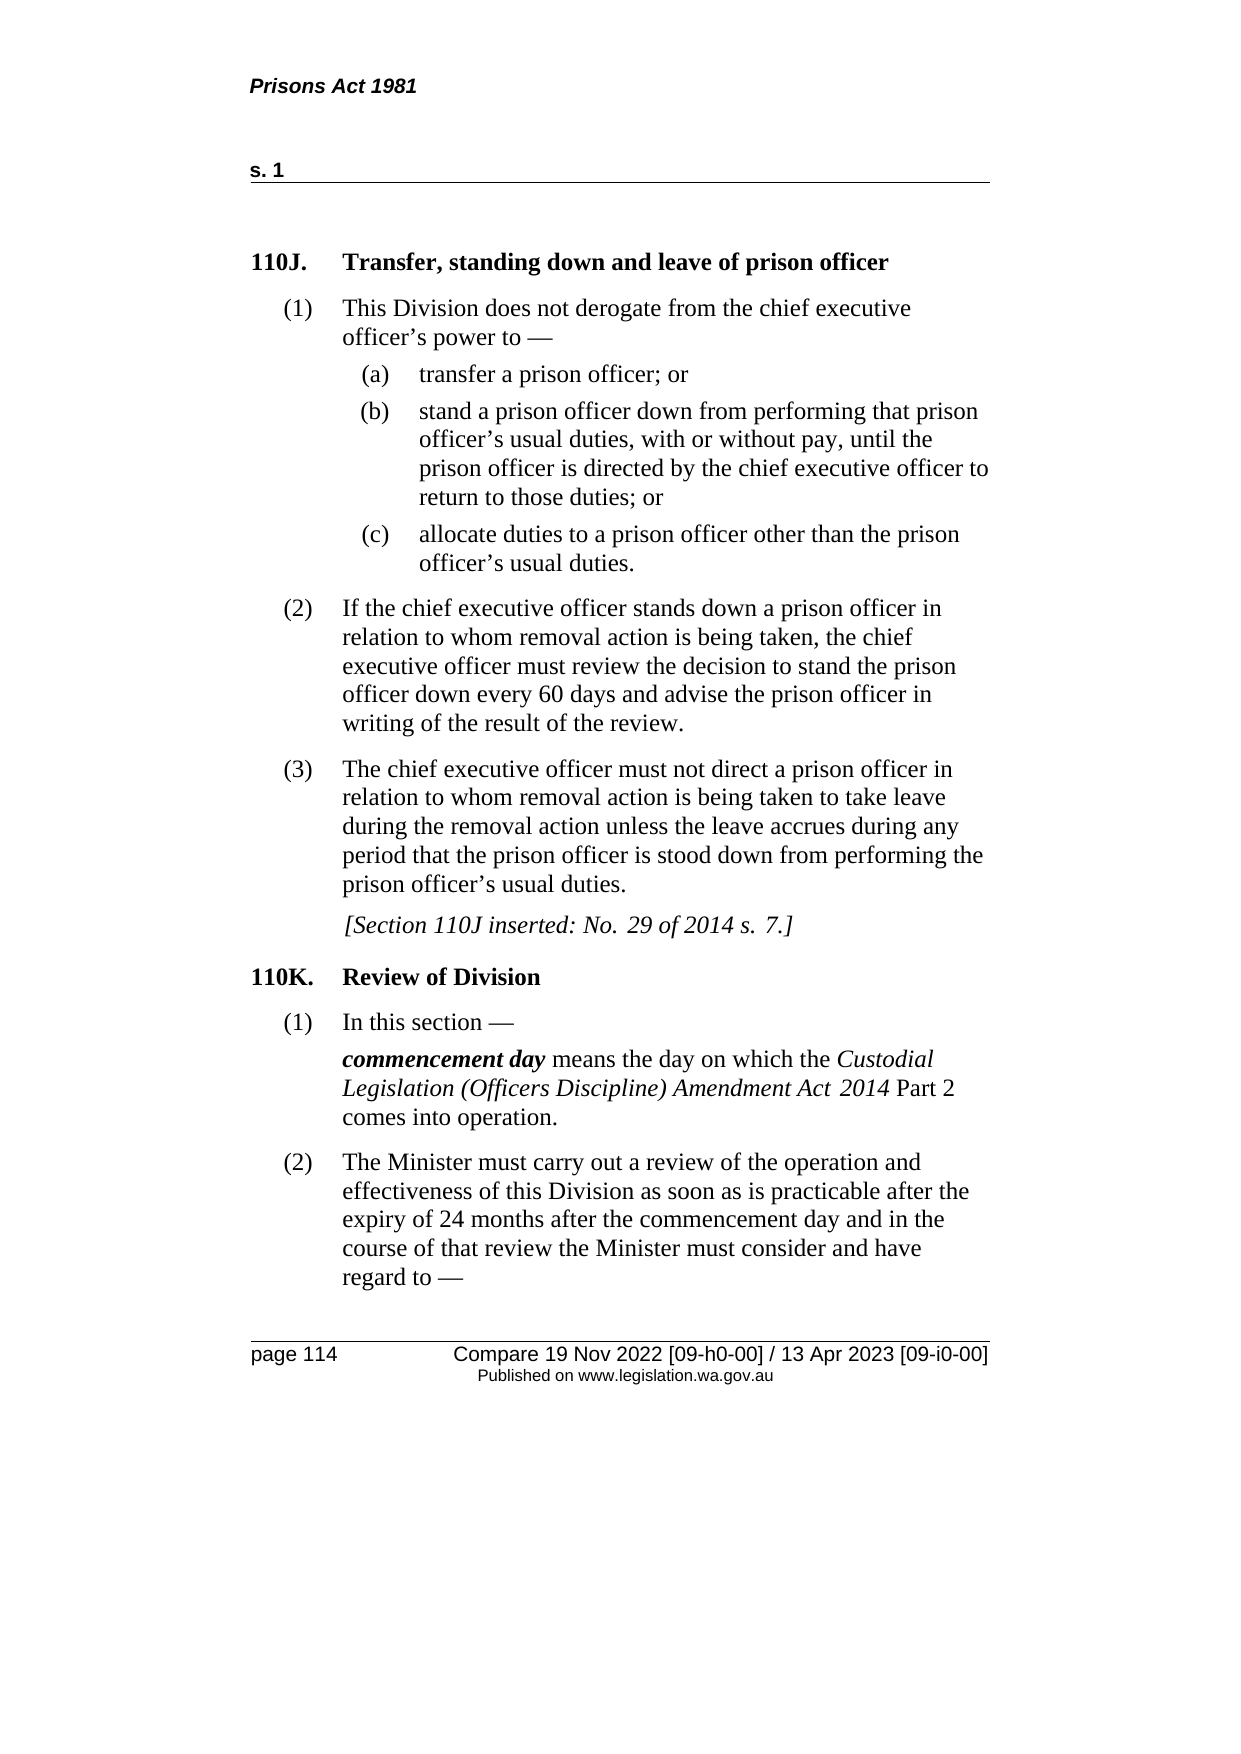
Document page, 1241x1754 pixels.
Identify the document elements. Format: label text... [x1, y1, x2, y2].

text (2) The Minister must carry out a review of the operation and effectiveness of this Division as soon as is practicable after the expiry of 24 months after the commencement day and in the course of that review the Minister must consider and have regard to — [251, 1147, 990, 1291]
subtitle 110K. Review of Division [251, 962, 990, 990]
text (b) stand a prison officer down from performing that prison officer’s usual duties, with or without pay, until the prison officer is directed by the chief executive officer to return to those duties; or [251, 396, 990, 511]
text commencement day means the day on which the Custodial Legislation (Officers Discipline) Amendment Act 2014 Part 2 comes into operation. [251, 1044, 990, 1130]
text (2) If the chief executive officer stands down a prison officer in relation to whom removal action is being taken, the chief executive officer must review the decision to stand the prison officer down every 60 days and advise the prison officer in writing of the result of the review. [251, 593, 990, 737]
subtitle 110J. Transfer, standing down and leave of prison officer [251, 247, 990, 276]
text (a) transfer a prison officer; or [251, 359, 990, 387]
text (c) allocate duties to a prison officer other than the prison officer’s usual duties. [251, 519, 990, 577]
text (3) The chief executive officer must not direct a prison officer in relation to whom removal action is being taken to take leave during the removal action unless the leave accrues during any period that the prison officer is stood down from performing the prison officer’s usual duties. [251, 754, 990, 897]
text (1) This Division does not derogate from the chief executive officer’s power to — [251, 293, 990, 350]
text [Section 110J inserted: No. 29 of 2014 s. 7.] [251, 910, 990, 939]
text (1) In this section — [251, 1007, 990, 1036]
